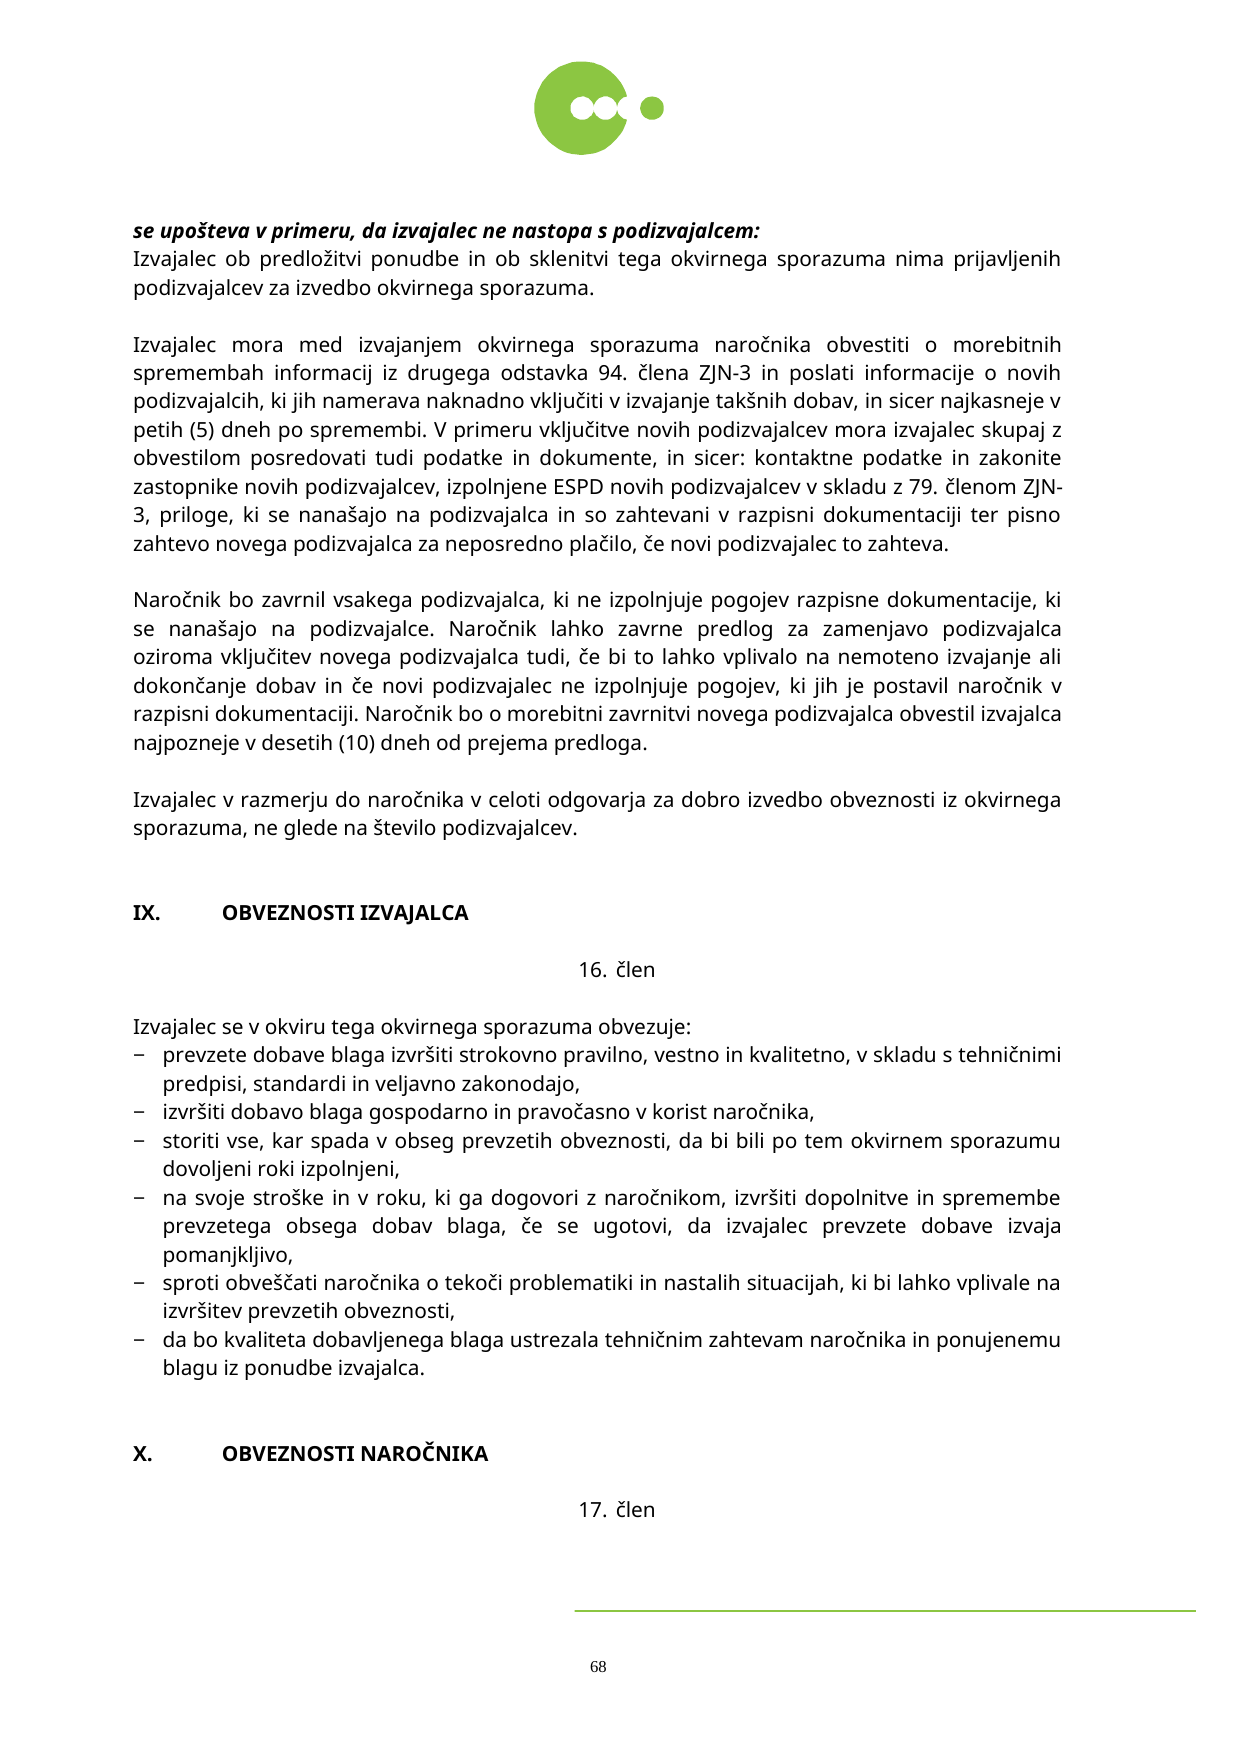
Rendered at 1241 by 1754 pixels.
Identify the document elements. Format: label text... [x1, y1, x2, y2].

list OBVEZNOSTI NAROČNIKA [133, 1439, 1063, 1467]
list člen [170, 1496, 1063, 1524]
list sproti obveščati naročnika o tekoči problematiki in nastalih situacijah, ki bi lahko vplivale na izvršitev prevzetih obveznosti, [133, 1268, 1063, 1325]
text Izvajalec se v okviru tega okvirnega sporazuma obvezuje: [133, 1012, 1063, 1041]
list člen [170, 955, 1063, 984]
list prevzete dobave blaga izvršiti strokovno pravilno, vestno in kvalitetno, v skladu s tehničnimi predpisi, standardi in veljavno zakonodajo, [133, 1041, 1063, 1097]
text Naročnik bo zavrnil vsakega podizvajalca, ki ne izpolnjuje pogojev razpisne dokumentacije, ki se nanašajo na podizvajalce. Naročnik lahko zavrne predlog za zamenjavo podizvajalca oziroma vključitev novega podizvajalca tudi, če bi to lahko vplivalo na nemoteno izvajanje ali dokončanje dobav in če novi podizvajalec ne izpolnjuje pogojev, ki jih je postavil naročnik v razpisni dokumentaciji. Naročnik bo o morebitni zavrnitvi novega podizvajalca obvestil izvajalca najpozneje v desetih (10) dneh od prejema predloga. [133, 586, 1063, 756]
list OBVEZNOSTI IZVAJALCA [133, 898, 1063, 927]
text se upošteva v primeru, da izvajalec ne nastopa s podizvajalcem: [133, 216, 1063, 244]
list storiti vse, kar spada v obseg prevzetih obveznosti, da bi bili po tem okvirnem sporazumu dovoljeni roki izpolnjeni, [133, 1126, 1063, 1183]
list na svoje stroške in v roku, ki ga dogovori z naročnikom, izvršiti dopolnitve in spremembe prevzetega obsega dobav blaga, če se ugotovi, da izvajalec prevzete dobave izvaja pomanjkljivo, [133, 1183, 1063, 1268]
text Izvajalec mora med izvajanjem okvirnega sporazuma naročnika obvestiti o morebitnih spremembah informacij iz drugega odstavka 94. člena ZJN-3 in poslati informacije o novih podizvajalcih, ki jih namerava naknadno vključiti v izvajanje takšnih dobav, in sicer najkasneje v petih (5) dneh po spremembi. V primeru vključitve novih podizvajalcev mora izvajalec skupaj z obvestilom posredovati tudi podatke in dokumente, in sicer: kontaktne podatke in zakonite zastopnike novih podizvajalcev, izpolnjene ESPD novih podizvajalcev v skladu z 79. členom ZJN-3, priloge, ki se nanašajo na podizvajalca in so zahtevani v razpisni dokumentaciji ter pisno zahtevo novega podizvajalca za neposredno plačilo, če novi podizvajalec to zahteva. [133, 330, 1063, 557]
list da bo kvaliteta dobavljenega blaga ustrezala tehničnim zahtevam naročnika in ponujenemu blagu iz ponudbe izvajalca. [133, 1325, 1063, 1382]
text Izvajalec ob predložitvi ponudbe in ob sklenitvi tega okvirnega sporazuma nima prijavljenih podizvajalcev za izvedbo okvirnega sporazuma. [133, 244, 1063, 301]
text Izvajalec v razmerju do naročnika v celoti odgovarja za dobro izvedbo obveznosti iz okvirnega sporazuma, ne glede na število podizvajalcev. [133, 785, 1063, 842]
list izvršiti dobavo blaga gospodarno in pravočasno v korist naročnika, [133, 1097, 1063, 1126]
